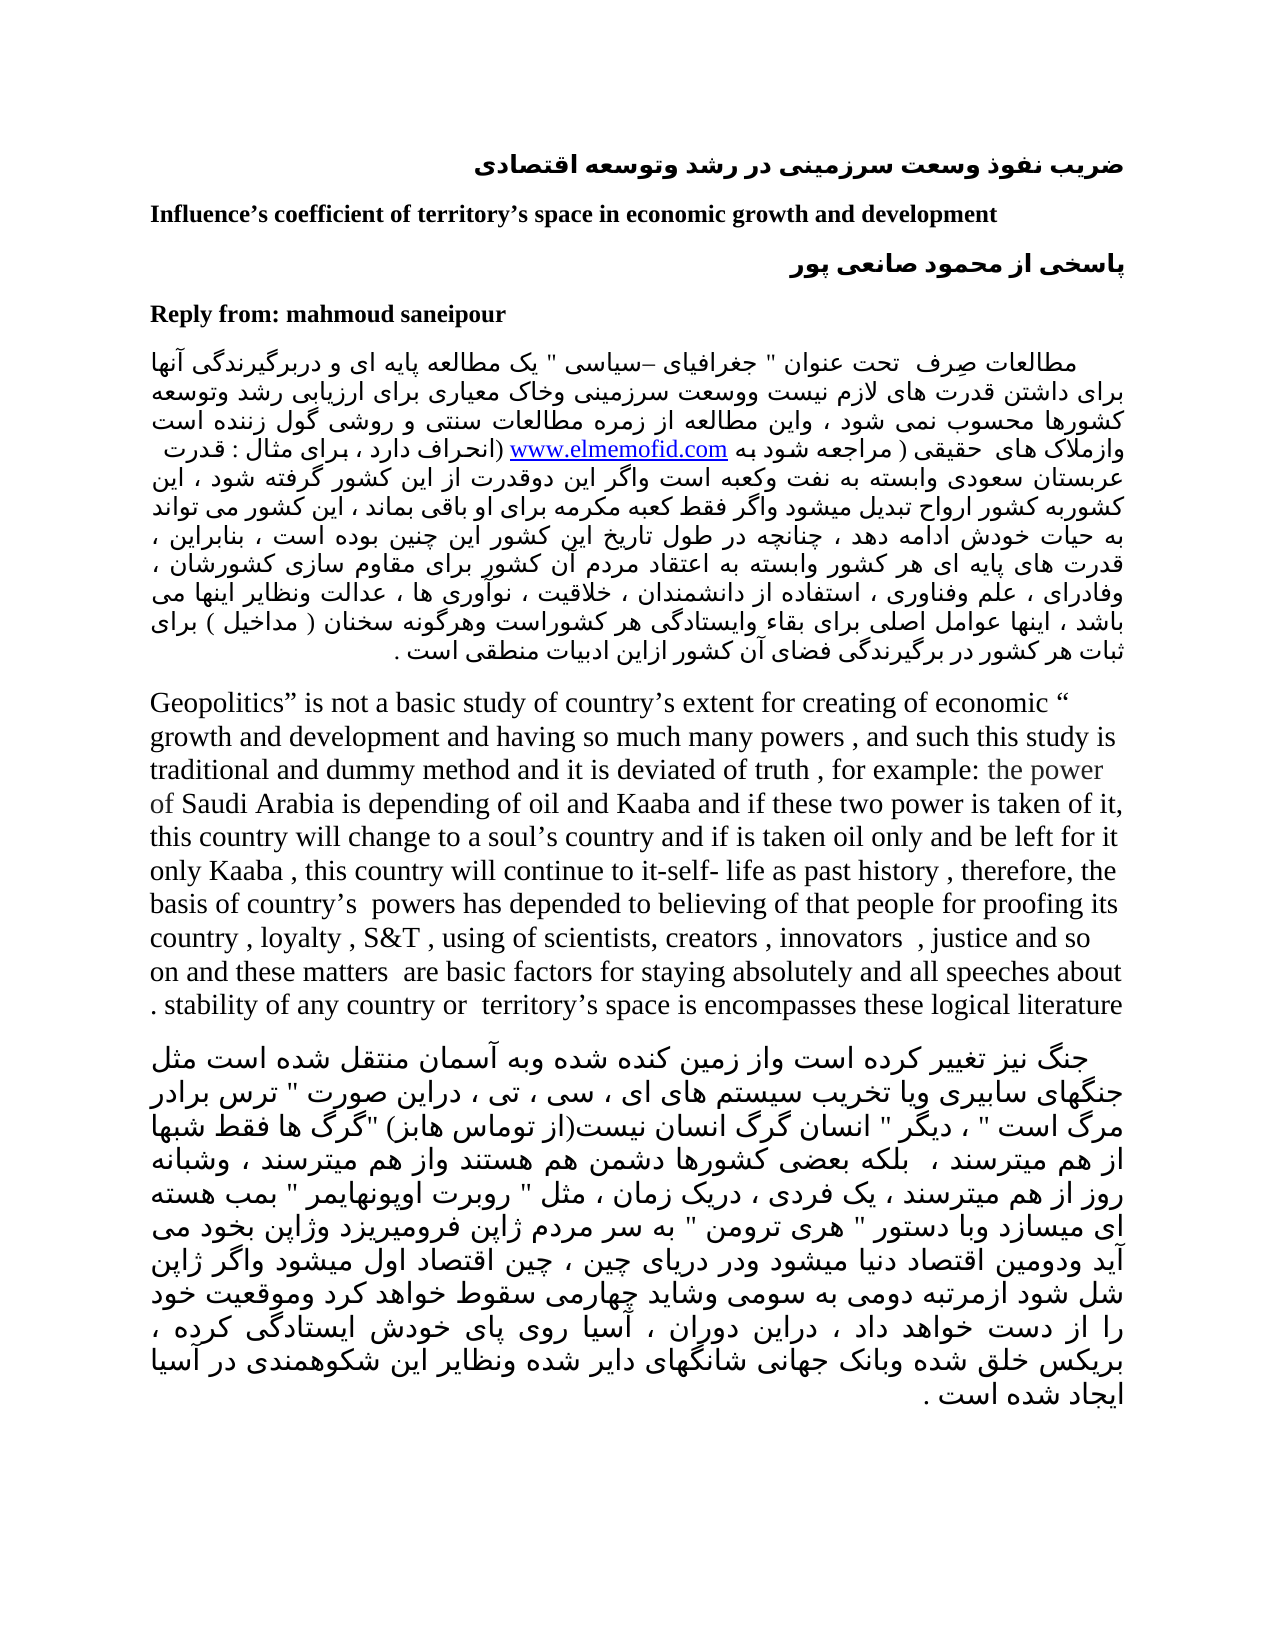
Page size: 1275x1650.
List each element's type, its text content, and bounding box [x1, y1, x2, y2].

text جنگ نیز تغییر کرده است واز زمین کنده شده وبه آسمان منتقل شده است مثل جنگهای سابیری ویا تخریب سیستم های ای ، سی ، تی ، دراین صورت " ترس برادر مرگ است " ، دیگر " انسان گرگ انسان نیست(از توماس هابز) "گرگ ها فقط شبها از هم میترسند ، بلکه بعضی کشورها دشمن هم هستند واز هم میترسند ، وشبانه روز از هم میترسند ، یک فردی ، دریک زمان ، مثل " روبرت اوپونهایمر " بمب هسته ای میسازد وبا دستور " هری ترومن " به سر مردم ژاپن فرومیریزد وژاپن بخود می آید ودومین اقتصاد دنیا میشود ودر دریای چین ، چین اقتصاد اول میشود واگر ژاپن شل شود ازمرتبه دومی به سومی وشاید چهارمی سقوط خواهد کرد وموقعیت خود را از دست خواهد داد ، دراین دوران ، آسیا روی پای خودش ایستادگی کرده ، بریکس خلق شده وبانک جهانی شانگهای دایر شده ونظایر این شکوهمندی در آسیا ایجاد شده است . [150, 1042, 1125, 1411]
text “Geopolitics” is not a basic study of country’s extent for creating of economic growth and development and having so much many powers , and such this study is traditional and dummy method and it is deviated of truth , for example: the power of Saudi Arabia is depending of oil and Kaaba and if these two power is taken of it, this country will change to a soul’s country and if is taken oil only and be left for it only Kaaba , this country will continue to it-self- life as past history , therefore, the basis of country’s powers has depended to believing of that people for proofing its country , loyalty , S&T , using of scientists, creators , innovators , justice and so on and these matters are basic factors for staying absolutely and all speeches about stability of any country or territory’s space is encompasses these logical literature . [150, 685, 1125, 1021]
text مطالعات صِرف تحت عنوان " جغرافیای –سیاسی " یک مطالعه پایه ای و دربرگیرندگی آنها برای داشتن قدرت های لازم نیست ووسعت سرزمینی وخاک معیاری برای ارزیابی رشد وتوسعه کشورها محسوب نمی شود ، واین مطالعه از زمره مطالعات سنتی و روشی گول زننده است وازملاک های حقیقی ( مراجعه شود به www.elmemofid.com (انحراف دارد ، برای مثال : قدرت عربستان سعودی وابسته به نفت وکعبه است واگر این دوقدرت از این کشور گرفته شود ، این کشوربه کشور ارواح تبدیل میشود واگر فقط کعبه مکرمه برای او باقی بماند ، این کشور می تواند به حیات خودش ادامه دهد ، چنانچه در طول تاریخ این کشور این چنین بوده است ، بنابراین ، قدرت های پایه ای هر کشور وابسته به اعتقاد مردم آن کشور برای مقاوم سازی کشورشان ، وفادرای ، علم وفناوری ، استفاده از دانشمندان ، خلاقیت ، نوآوری ها ، عدالت ونظایر اینها می باشد ، اینها عوامل اصلی برای بقاء وایستادگی هر کشوراست وهرگونه سخنان ( مداخیل ) برای ثبات هر کشور در برگیرندگی فضای آن کشور ازاین ادبیات منطقی است . [150, 348, 1125, 664]
text Influence’s coefficient of territory’s space in economic growth and development [150, 199, 1125, 228]
text پاسخی از محمود صانعی پور [150, 249, 1125, 278]
text Reply from: mahmoud saneipour [150, 299, 1125, 327]
text ضریب نفوذ وسعت سرزمینی در رشد وتوسعه اقتصادی [150, 150, 1125, 179]
